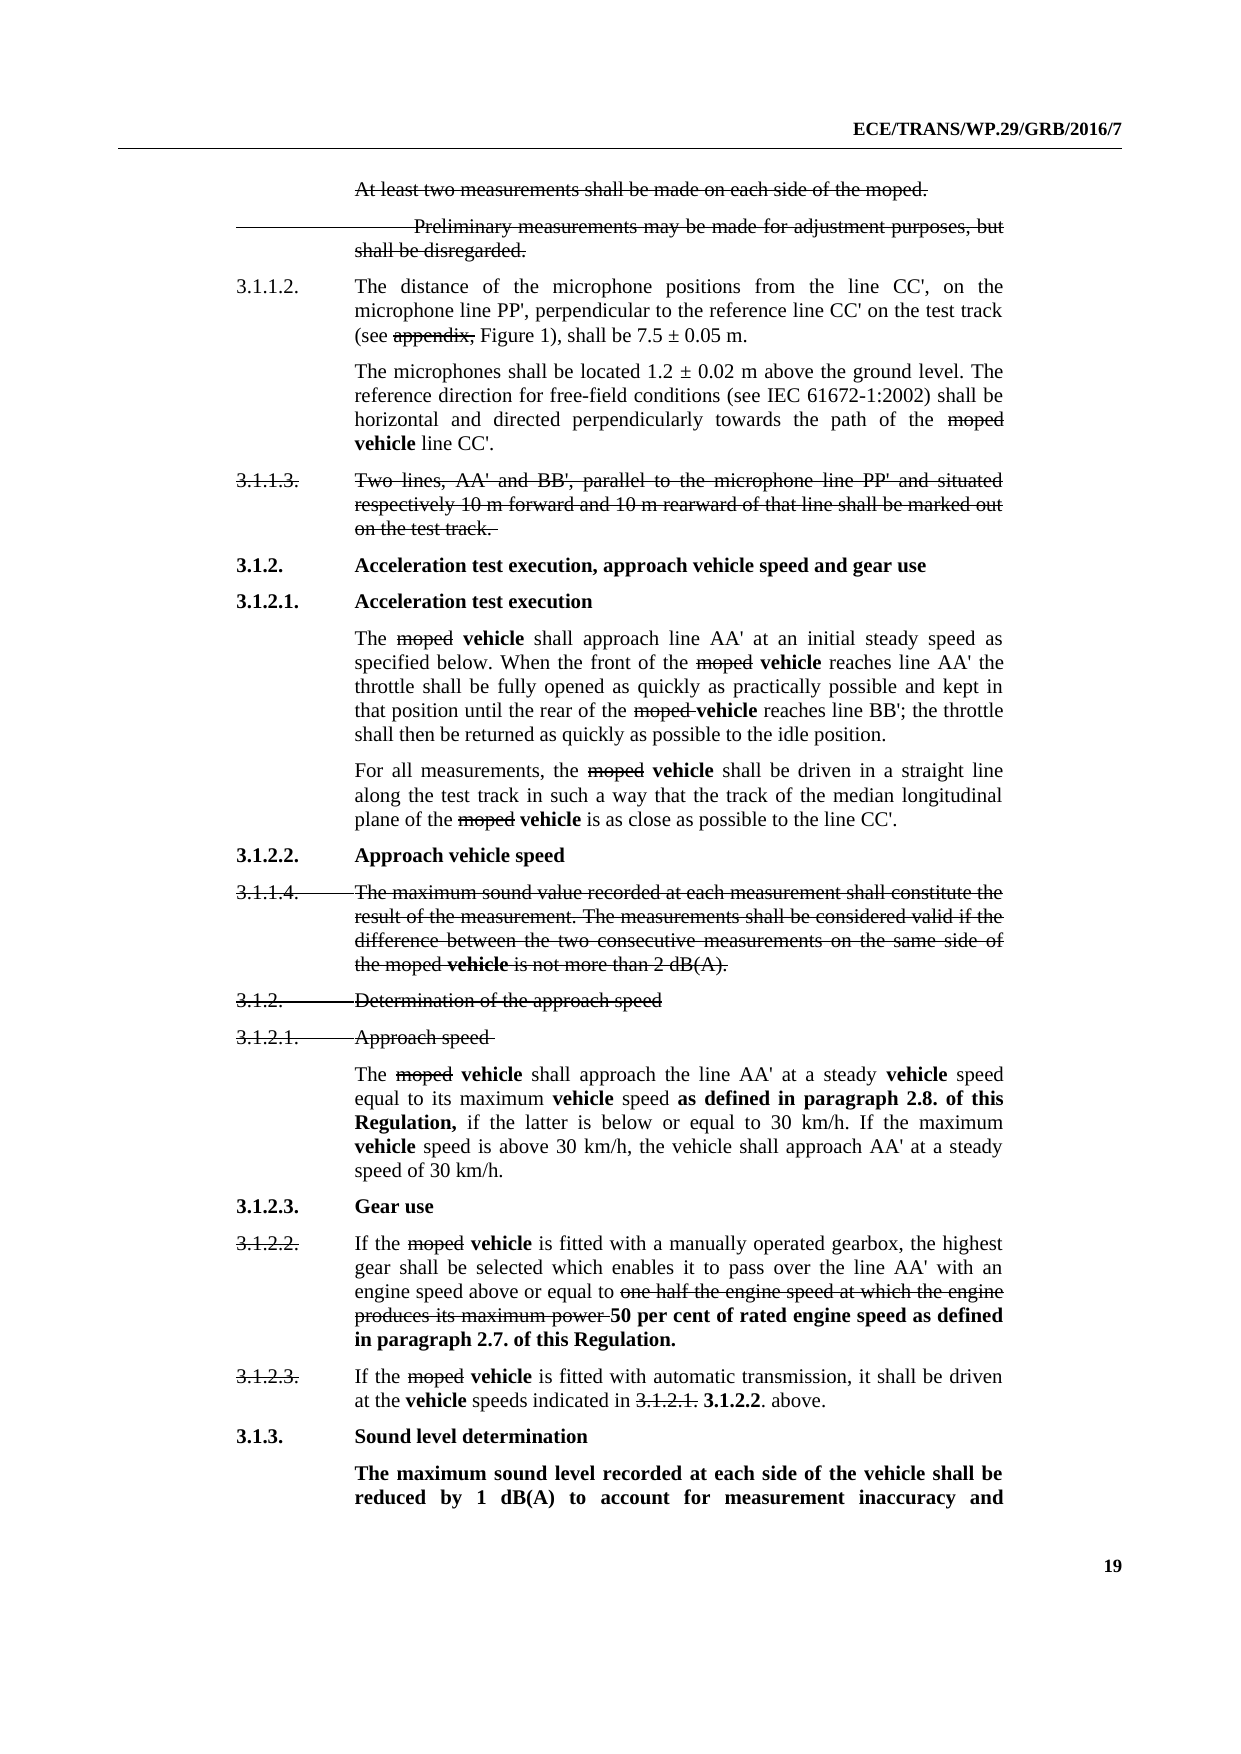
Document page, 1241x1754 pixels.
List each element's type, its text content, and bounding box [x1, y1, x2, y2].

text The moped vehicle shall approach line AA' at an initial steady speed as specified below. When the front of the moped vehicle reaches line AA' the throttle shall be fully opened as quickly as practically possible and kept in that position until the rear of the moped vehicle reaches line BB'; the throttle shall then be returned as quickly as possible to the idle position. [354, 626, 1004, 746]
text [354, 1461, 1004, 1509]
text 3.1.1.4. The maximum sound value recorded at each measurement shall constitute the result of the measurement. The measurements shall be considered valid if the difference between the two consecutive measurements on the same side of the moped vehicle is not more than 2 dB(A). [236, 880, 1004, 976]
text 3.1.2. Determination of the approach speed [236, 988, 1004, 1012]
text 3.1.2.3. If the moped vehicle is fitted with automatic transmission, it shall be driven at the vehicle speeds indicated in 3.1.2.1. 3.1.2.2. above. [236, 1364, 1004, 1412]
text 3.1.3. Sound level determination [236, 1424, 1004, 1448]
text For all measurements, the moped vehicle shall be driven in a straight line along the test track in such a way that the track of the median longitudinal plane of the moped vehicle is as close as possible to the line CC'. [354, 758, 1004, 831]
text 3.1.1.3. Two lines, AA' and BB', parallel to the microphone line PP' and situated respectively 10 m forward and 10 m rearward of that line shall be marked out on the test track. [236, 468, 1004, 540]
text 3.1.2.1. Approach speed [236, 1025, 1004, 1049]
text 3.1.1.2. The distance of the microphone positions from the line CC', on the microphone line PP', perpendicular to the reference line CC' on the test track (see appendix, Figure 1), shall be 7.5 ± 0.05 m. [236, 274, 1004, 347]
text The moped vehicle shall approach the line AA' at a steady vehicle speed equal to its maximum vehicle speed as defined in paragraph 2.8. of this Regulation, if the latter is below or equal to 30 km/h. If the maximum vehicle speed is above 30 km/h, the vehicle shall approach AA' at a steady speed of 30 km/h. [354, 1062, 1004, 1182]
text 3.1.2.2. If the moped vehicle is fitted with a manually operated gearbox, the highest gear shall be selected which enables it to pass over the line AA' with an engine speed above or equal to one half the engine speed at which the engine produces its maximum power 50 per cent of rated engine speed as defined in paragraph 2.7. of this Regulation. [236, 1231, 1004, 1351]
text Preliminary measurements may be made for adjustment purposes, but shall be disregarded. [236, 228, 1004, 262]
text 3.1.2.2. Approach vehicle speed [236, 843, 1004, 867]
text 3.1.2.3. Gear use [236, 1194, 1004, 1218]
text 3.1.2.1. Acceleration test execution [236, 589, 1004, 613]
text At least two measurements shall be made on each side of the moped. [295, 177, 1004, 201]
text Preliminary measurements may be made for adjustment purposes, but shall be disregarded. [236, 214, 1004, 227]
text The microphones shall be located 1.2 ± 0.02 m above the ground level. The reference direction for free-field conditions (see IEC 61672-1:2002) shall be horizontal and directed perpendicularly towards the path of the moped vehicle line CC'. [354, 359, 1004, 455]
text 3.1.2. Acceleration test execution, approach vehicle speed and gear use [236, 552, 1004, 577]
